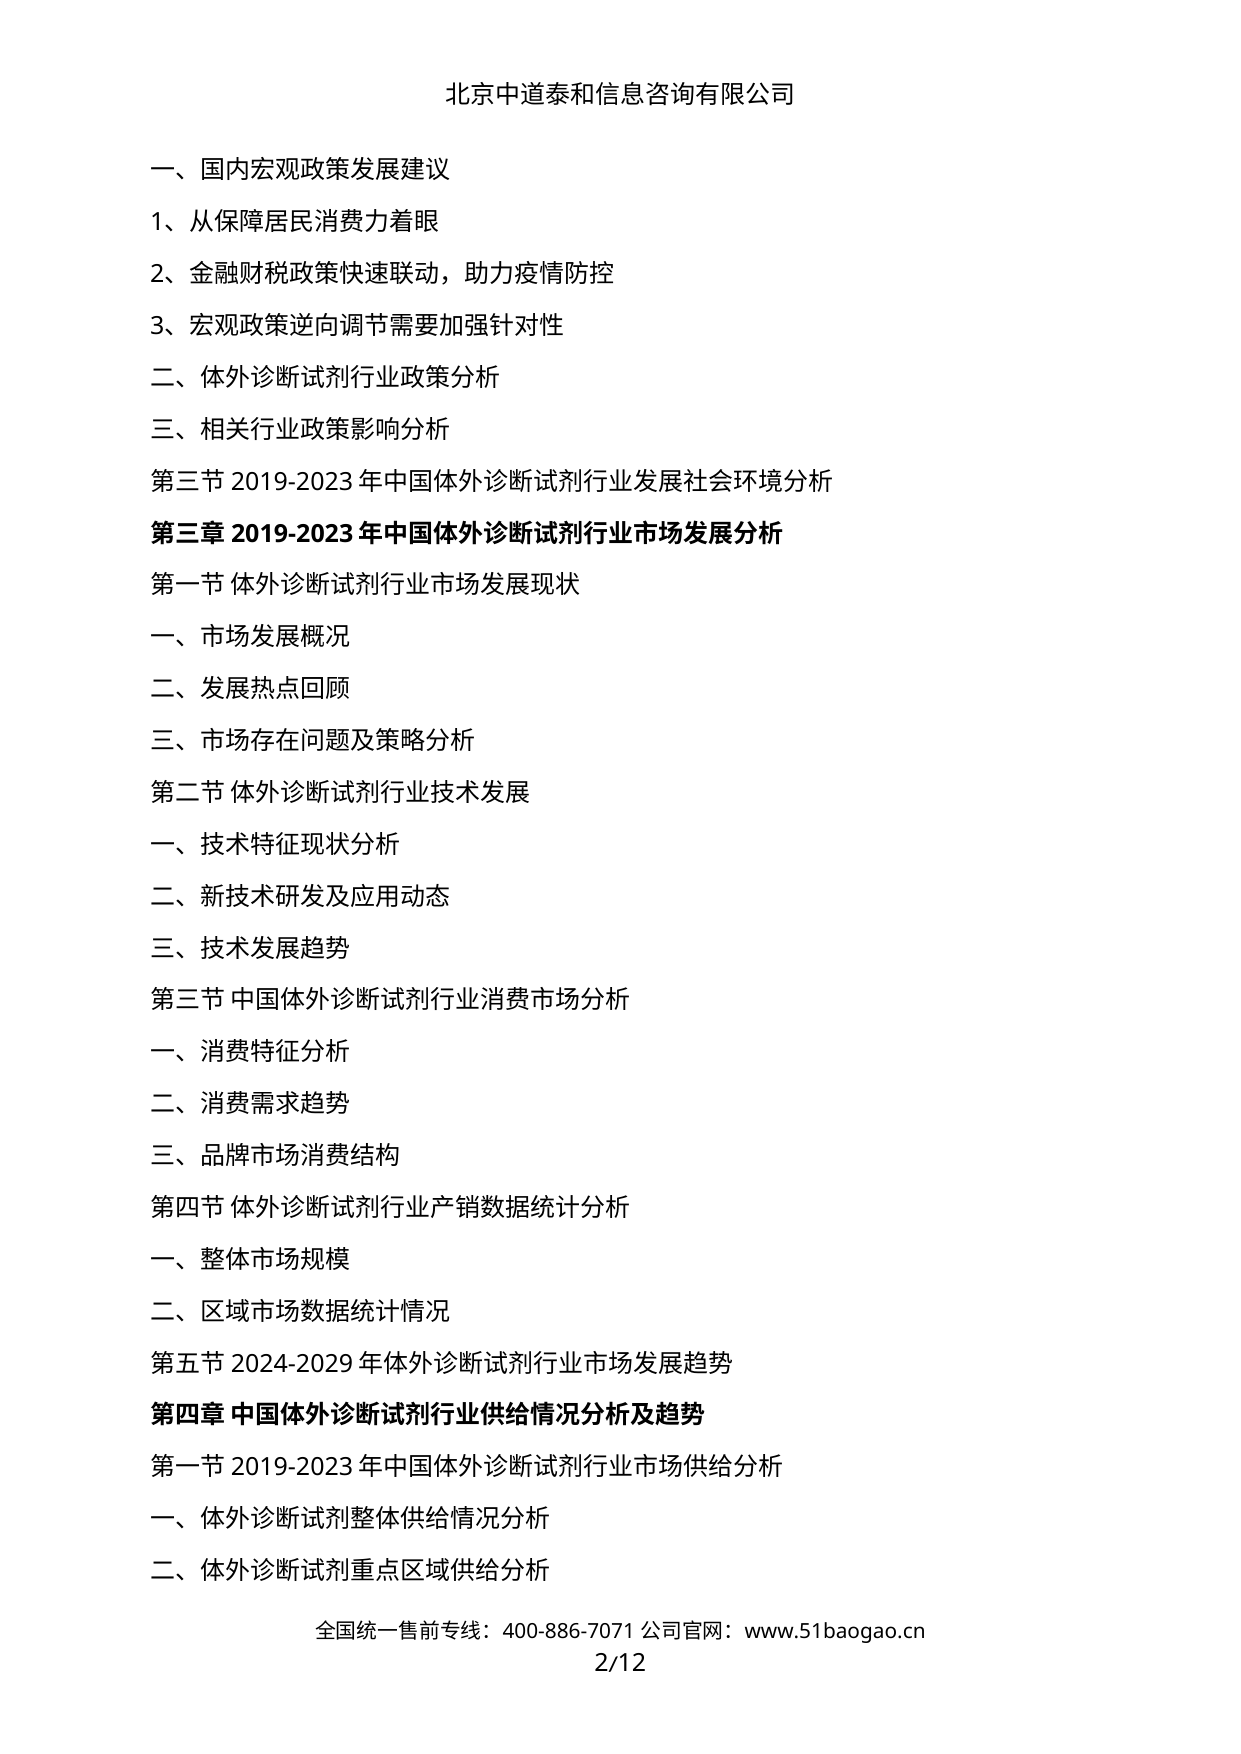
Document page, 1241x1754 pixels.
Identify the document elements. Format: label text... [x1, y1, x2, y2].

text 一、国内宏观政策发展建议 [150, 150, 1090, 186]
text 第一节 体外诊断试剂行业市场发展现状 [150, 565, 1090, 601]
text 第三章 2019-2023年中国体外诊断试剂行业市场发展分析 [150, 513, 1090, 549]
text 三、技术发展趋势 [150, 928, 1090, 964]
text 第二节 体外诊断试剂行业技术发展 [150, 772, 1090, 809]
text 一、市场发展概况 [150, 617, 1090, 653]
text 三、品牌市场消费结构 [150, 1136, 1090, 1172]
text 第五节 2024-2029年体外诊断试剂行业市场发展趋势 [150, 1343, 1090, 1379]
text 一、技术特征现状分析 [150, 824, 1090, 861]
text 一、消费特征分析 [150, 1032, 1090, 1068]
text 二、发展热点回顾 [150, 669, 1090, 705]
text 第三节 中国体外诊断试剂行业消费市场分析 [150, 980, 1090, 1016]
text 3、宏观政策逆向调节需要加强针对性 [150, 306, 1090, 342]
text 2、金融财税政策快速联动，助力疫情防控 [150, 254, 1090, 290]
text 1、从保障居民消费力着眼 [150, 202, 1090, 238]
text 二、体外诊断试剂重点区域供给分析 [150, 1551, 1090, 1587]
text 一、体外诊断试剂整体供给情况分析 [150, 1499, 1090, 1535]
text 二、区域市场数据统计情况 [150, 1291, 1090, 1327]
text 二、体外诊断试剂行业政策分析 [150, 357, 1090, 394]
text 三、相关行业政策影响分析 [150, 409, 1090, 446]
text 第四节 体外诊断试剂行业产销数据统计分析 [150, 1187, 1090, 1224]
text 一、整体市场规模 [150, 1239, 1090, 1276]
text 二、新技术研发及应用动态 [150, 876, 1090, 912]
text 第三节 2019-2023年中国体外诊断试剂行业发展社会环境分析 [150, 461, 1090, 497]
text 第四章 中国体外诊断试剂行业供给情况分析及趋势 [150, 1395, 1090, 1431]
text 二、消费需求趋势 [150, 1084, 1090, 1120]
text 三、市场存在问题及策略分析 [150, 721, 1090, 757]
text 第一节 2019-2023年中国体外诊断试剂行业市场供给分析 [150, 1447, 1090, 1483]
